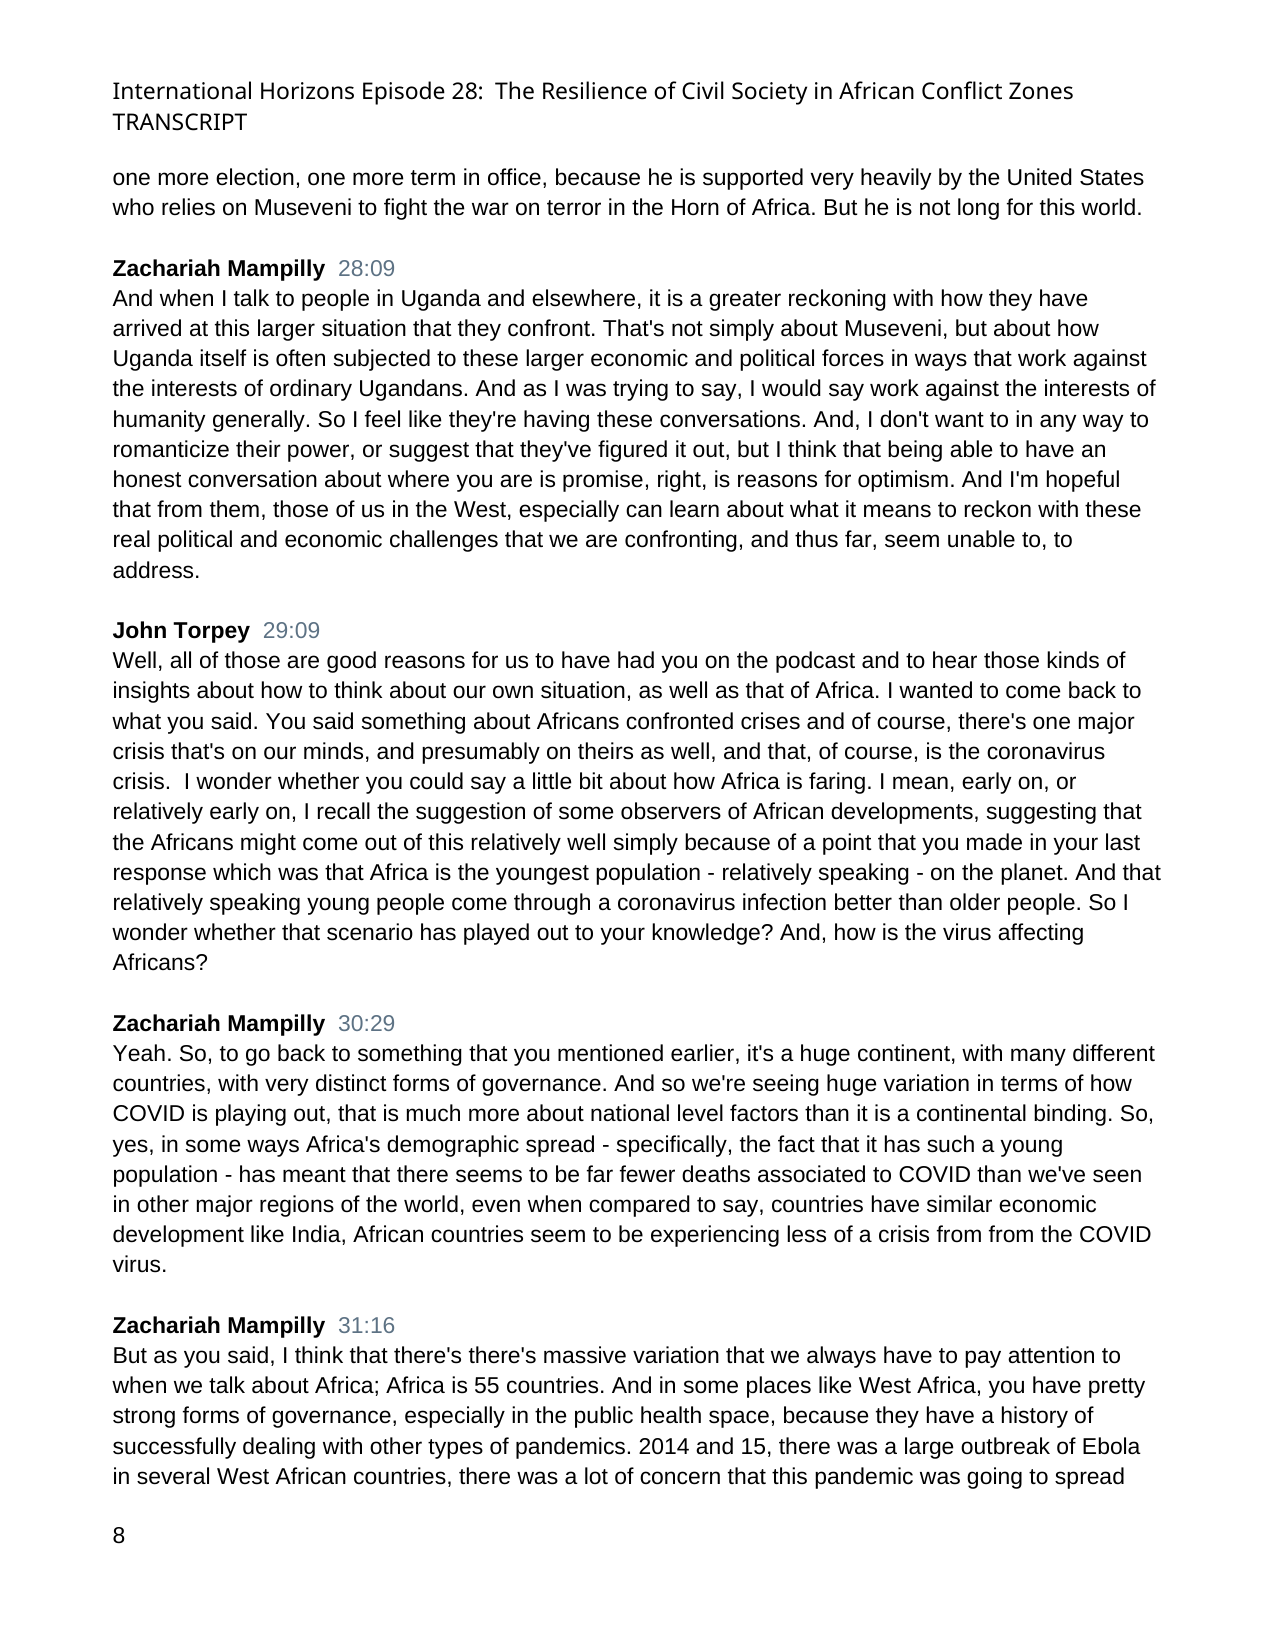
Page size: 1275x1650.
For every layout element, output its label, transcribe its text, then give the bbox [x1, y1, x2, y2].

text Zachariah Mampilly 30:29 [112, 1010, 1162, 1036]
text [112, 1342, 1162, 1489]
text John Torpey 29:09 [112, 617, 1162, 643]
text Zachariah Mampilly 28:09 [112, 254, 1162, 281]
text Yeah. So, to go back to something that you mentioned earlier, it's a huge continent, with many different countries, with very distinct forms of governance. And so we're seeing huge variation in terms of how COVID is playing out, that is much more about national level factors than it is a continental binding. So, yes, in some ways Africa's demographic spread - specifically, the fact that it has such a young population - has meant that there seems to be far fewer deaths associated to COVID than we've seen in other major regions of the world, even when compared to say, countries have similar economic development like India, African countries seem to be experiencing less of a crisis from from the COVID virus. [112, 1040, 1162, 1278]
text Well, all of those are good reasons for us to have had you on the podcast and to hear those kinds of insights about how to think about our own situation, as well as that of Africa. I wanted to come back to what you said. You said something about Africans confronted crises and of course, there's one major crisis that's on our minds, and presumably on theirs as well, and that, of course, is the coronavirus crisis. I wonder whether you could say a little bit about how Africa is faring. I mean, early on, or relatively early on, I recall the suggestion of some observers of African developments, suggesting that the Africans might come out of this relatively well simply because of a point that you made in your last response which was that Africa is the youngest population - relatively speaking - on the planet. And that relatively speaking young people come through a coronavirus infection better than older people. So I wonder whether that scenario has played out to your knowledge? And, how is the virus affecting Africans? [112, 647, 1162, 976]
text Zachariah Mampilly 31:16 [112, 1312, 1162, 1338]
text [112, 164, 1162, 220]
text And when I talk to people in Uganda and elsewhere, it is a greater reckoning with how they have arrived at this larger situation that they confront. That's not simply about Museveni, but about how Uganda itself is often subjected to these larger economic and political forces in ways that work against the interests of ordinary Ugandans. And as I was trying to say, I would say work against the interests of humanity generally. So I feel like they're having these conversations. And, I don't want to in any way to romanticize their power, or suggest that they've figured it out, but I think that being able to have an honest conversation about where you are is promise, right, is reasons for optimism. And I'm hopeful that from them, those of us in the West, especially can learn about what it means to reckon with these real political and economic challenges that we are confronting, and thus far, seem unable to, to address. [112, 285, 1162, 583]
